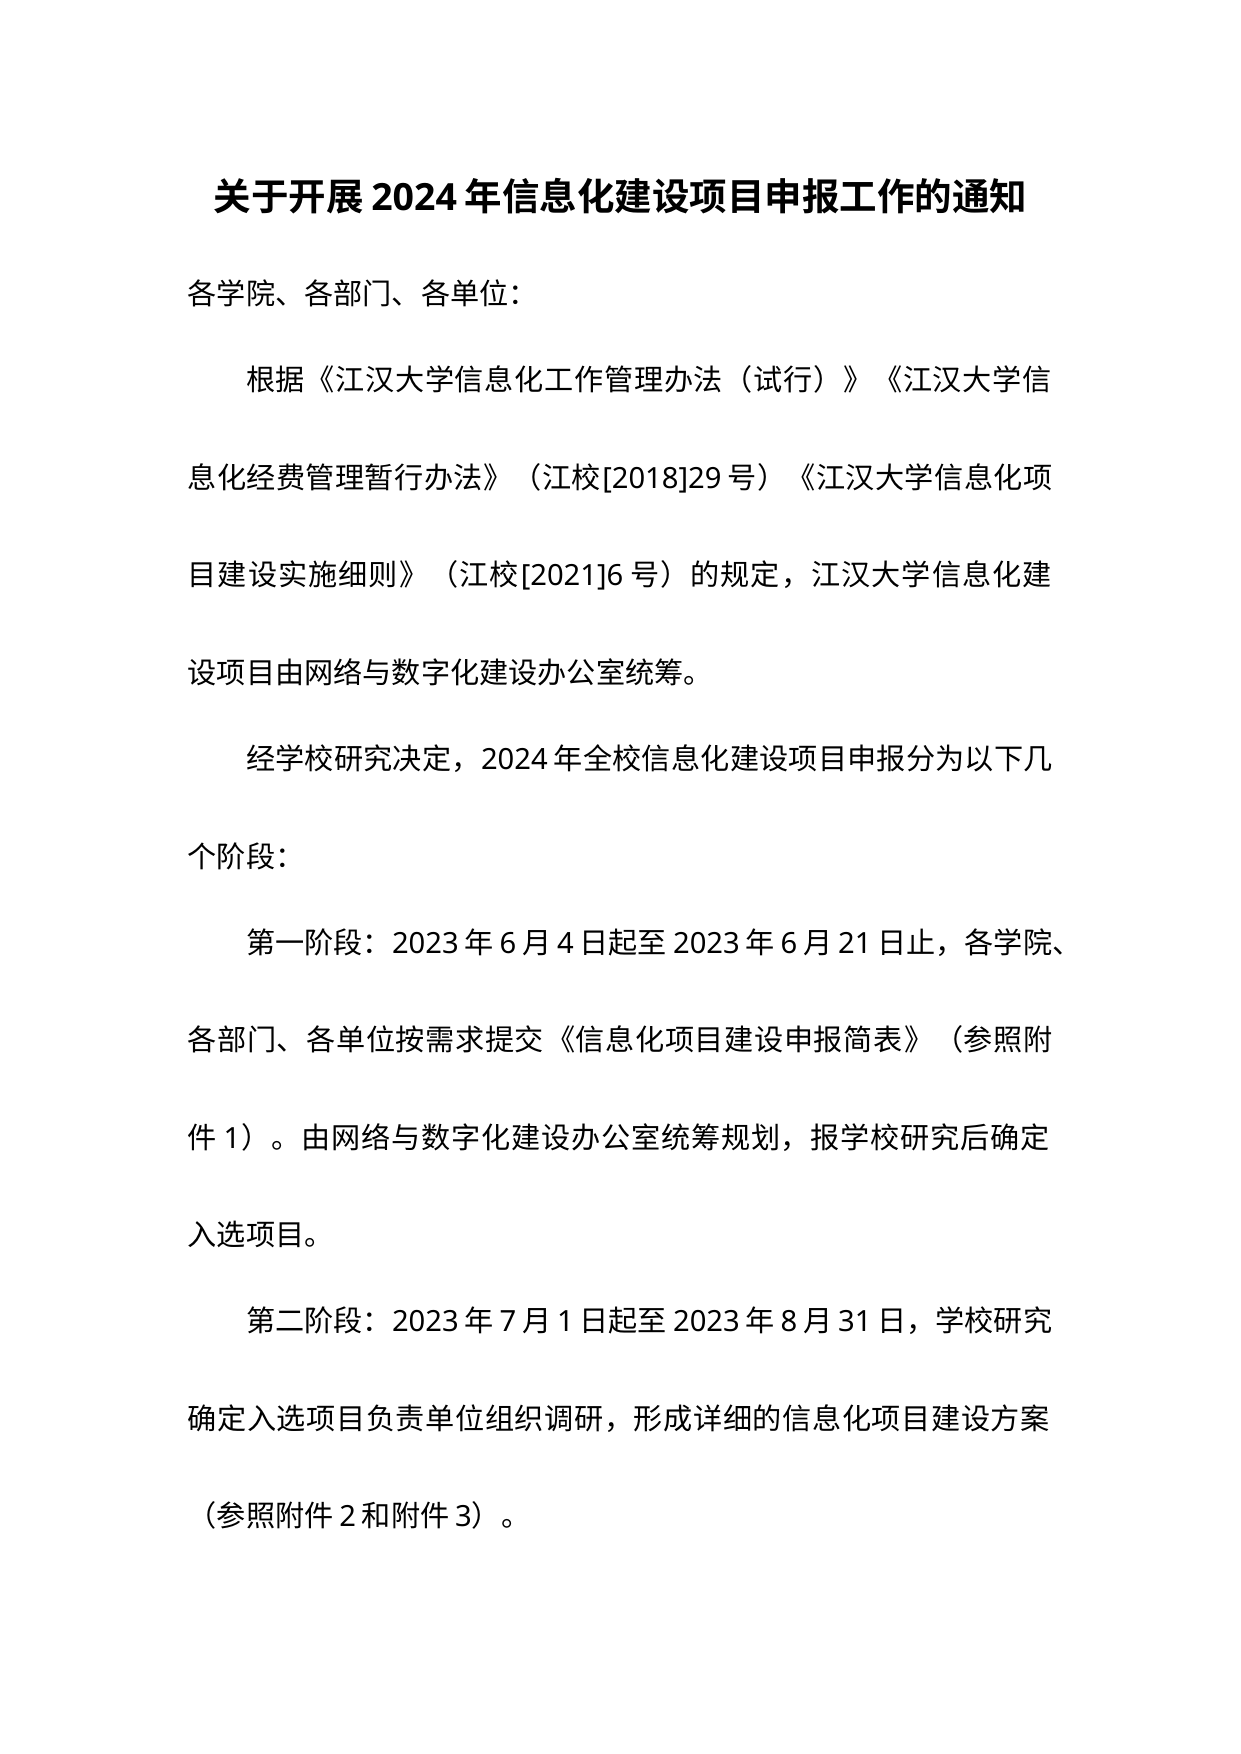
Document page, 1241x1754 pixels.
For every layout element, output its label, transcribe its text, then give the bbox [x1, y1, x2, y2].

text 第一阶段：2023年6月4日起至2023年6月21日止，各学院、各部门、各单位按需求提交《信息化项目建设申报简表》（参照附件1）。由网络与数字化建设办公室统筹规划，报学校研究后确定入选项目。 [187, 908, 1053, 1265]
text 关于开展2024年信息化建设项目申报工作的通知 [187, 162, 1053, 227]
text 根据《江汉大学信息化工作管理办法（试行）》《江汉大学信息化经费管理暂行办法》（江校[2018]29号）《江汉大学信息化项目建设实施细则》（江校[2021]6号）的规定，江汉大学信息化建设项目由网络与数字化建设办公室统筹。 [187, 346, 1053, 703]
text 经学校研究决定，2024年全校信息化建设项目申报分为以下几个阶段： [187, 724, 1053, 887]
text 各学院、各部门、各单位： [187, 259, 1053, 324]
text 第二阶段：2023年7月1日起至2023年8月31日，学校研究确定入选项目负责单位组织调研，形成详细的信息化项目建设方案（参照附件2和附件3）。 [187, 1287, 1053, 1547]
